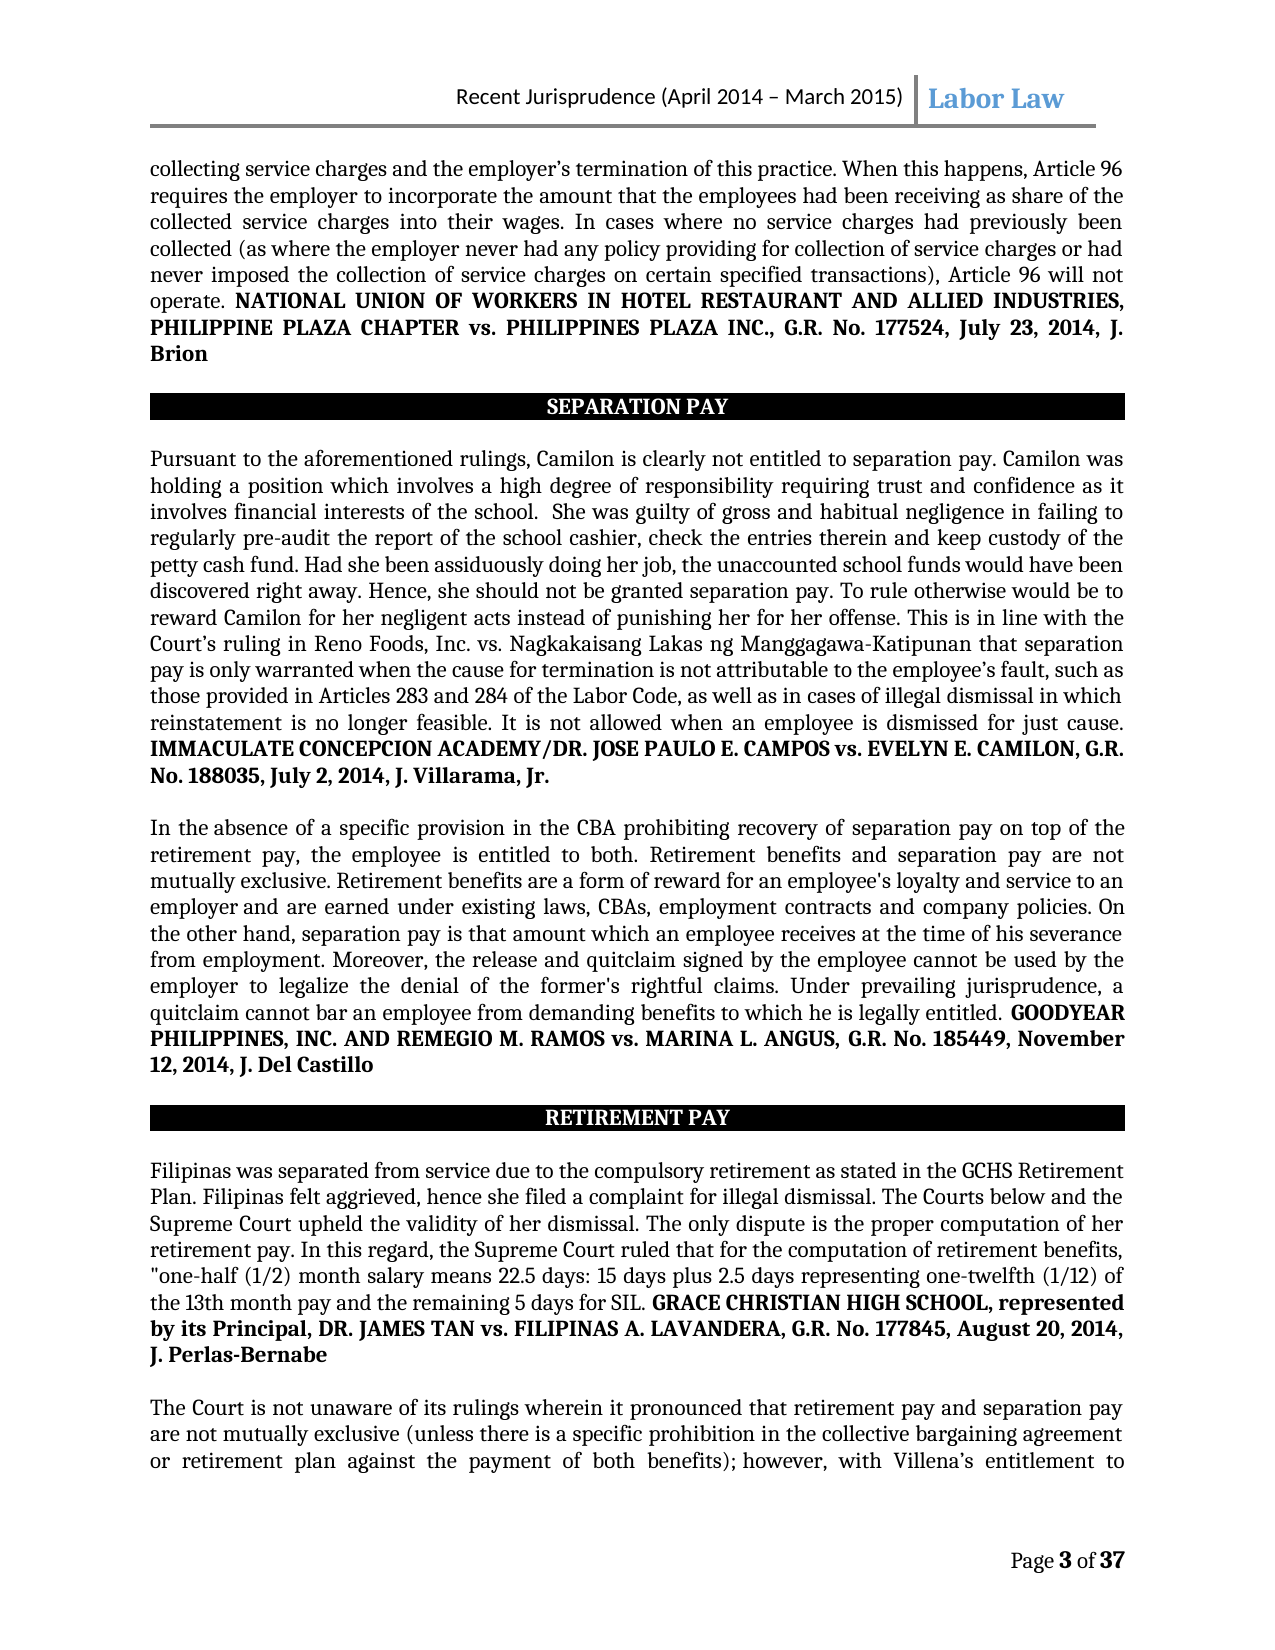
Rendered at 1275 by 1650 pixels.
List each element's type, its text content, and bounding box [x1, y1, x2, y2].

text Pursuant to the aforementioned rulings, Camilon is clearly not entitled to separation pay. Camilon was holding a position which involves a high degree of responsibility requiring trust and confidence as it involves financial interests of the school. She was guilty of gross and habitual negligence in failing to regularly pre-audit the report of the school cashier, check the entries therein and keep custody of the petty cash fund. Had she been assiduously doing her job, the unaccounted school funds would have been discovered right away. Hence, she should not be granted separation pay. To rule otherwise would be to reward Camilon for her negligent acts instead of punishing her for her offense. This is in line with the Court’s ruling in Reno Foods, Inc. vs. Nagkakaisang Lakas ng Manggagawa-Katipunan that separation pay is only warranted when the cause for termination is not attributable to the employee’s fault, such as those provided in Articles 283 and 284 of the Labor Code, as well as in cases of illegal dismissal in which reinstatement is no longer feasible. It is not allowed when an employee is dismissed for just cause. IMMACULATE CONCEPCION ACADEMY/DR. JOSE PAULO E. CAMPOS vs. EVELYN E. CAMILON, G.R. No. 188035, July 2, 2014, J. Villarama, Jr. [150, 446, 1125, 789]
text In the absence of a specific provision in the CBA prohibiting recovery of separation pay on top of the retirement pay, the employee is entitled to both. Retirement benefits and separation pay are not mutually exclusive. Retirement benefits are a form of reward for an employee's loyalty and service to an employer and are earned under existing laws, CBAs, employment contracts and company policies. On the other hand, separation pay is that amount which an employee receives at the time of his severance from employment. Moreover, the release and quitclaim signed by the employee cannot be used by the employer to legalize the denial of the former's rightful claims. Under prevailing jurisprudence, a quitclaim cannot bar an employee from demanding benefits to which he is legally entitled. GOODYEAR PHILIPPINES, INC. AND REMEGIO M. RAMOS vs. MARINA L. ANGUS, G.R. No. 185449, November 12, 2014, J. Del Castillo [150, 815, 1125, 1079]
text SEPARATION PAY [150, 393, 1125, 420]
text Filipinas was separated from service due to the compulsory retirement as stated in the GCHS Retirement Plan. Filipinas felt aggrieved, hence she filed a complaint for illegal dismissal. The Courts below and the Supreme Court upheld the validity of her dismissal. The only dispute is the proper computation of her retirement pay. In this regard, the Supreme Court ruled that for the computation of retirement benefits, "one-half (1/2) month salary means 22.5 days: 15 days plus 2.5 days representing one-twelfth (1/12) of the 13th month pay and the remaining 5 days for SIL. GRACE CHRISTIAN HIGH SCHOOL, represented by its Principal, DR. JAMES TAN vs. FILIPINAS A. LAVANDERA, G.R. No. 177845, August 20, 2014, J. Perlas-Bernabe [150, 1158, 1125, 1368]
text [150, 156, 1125, 367]
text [150, 1395, 1125, 1474]
text RETIREMENT PAY [150, 1105, 1125, 1131]
